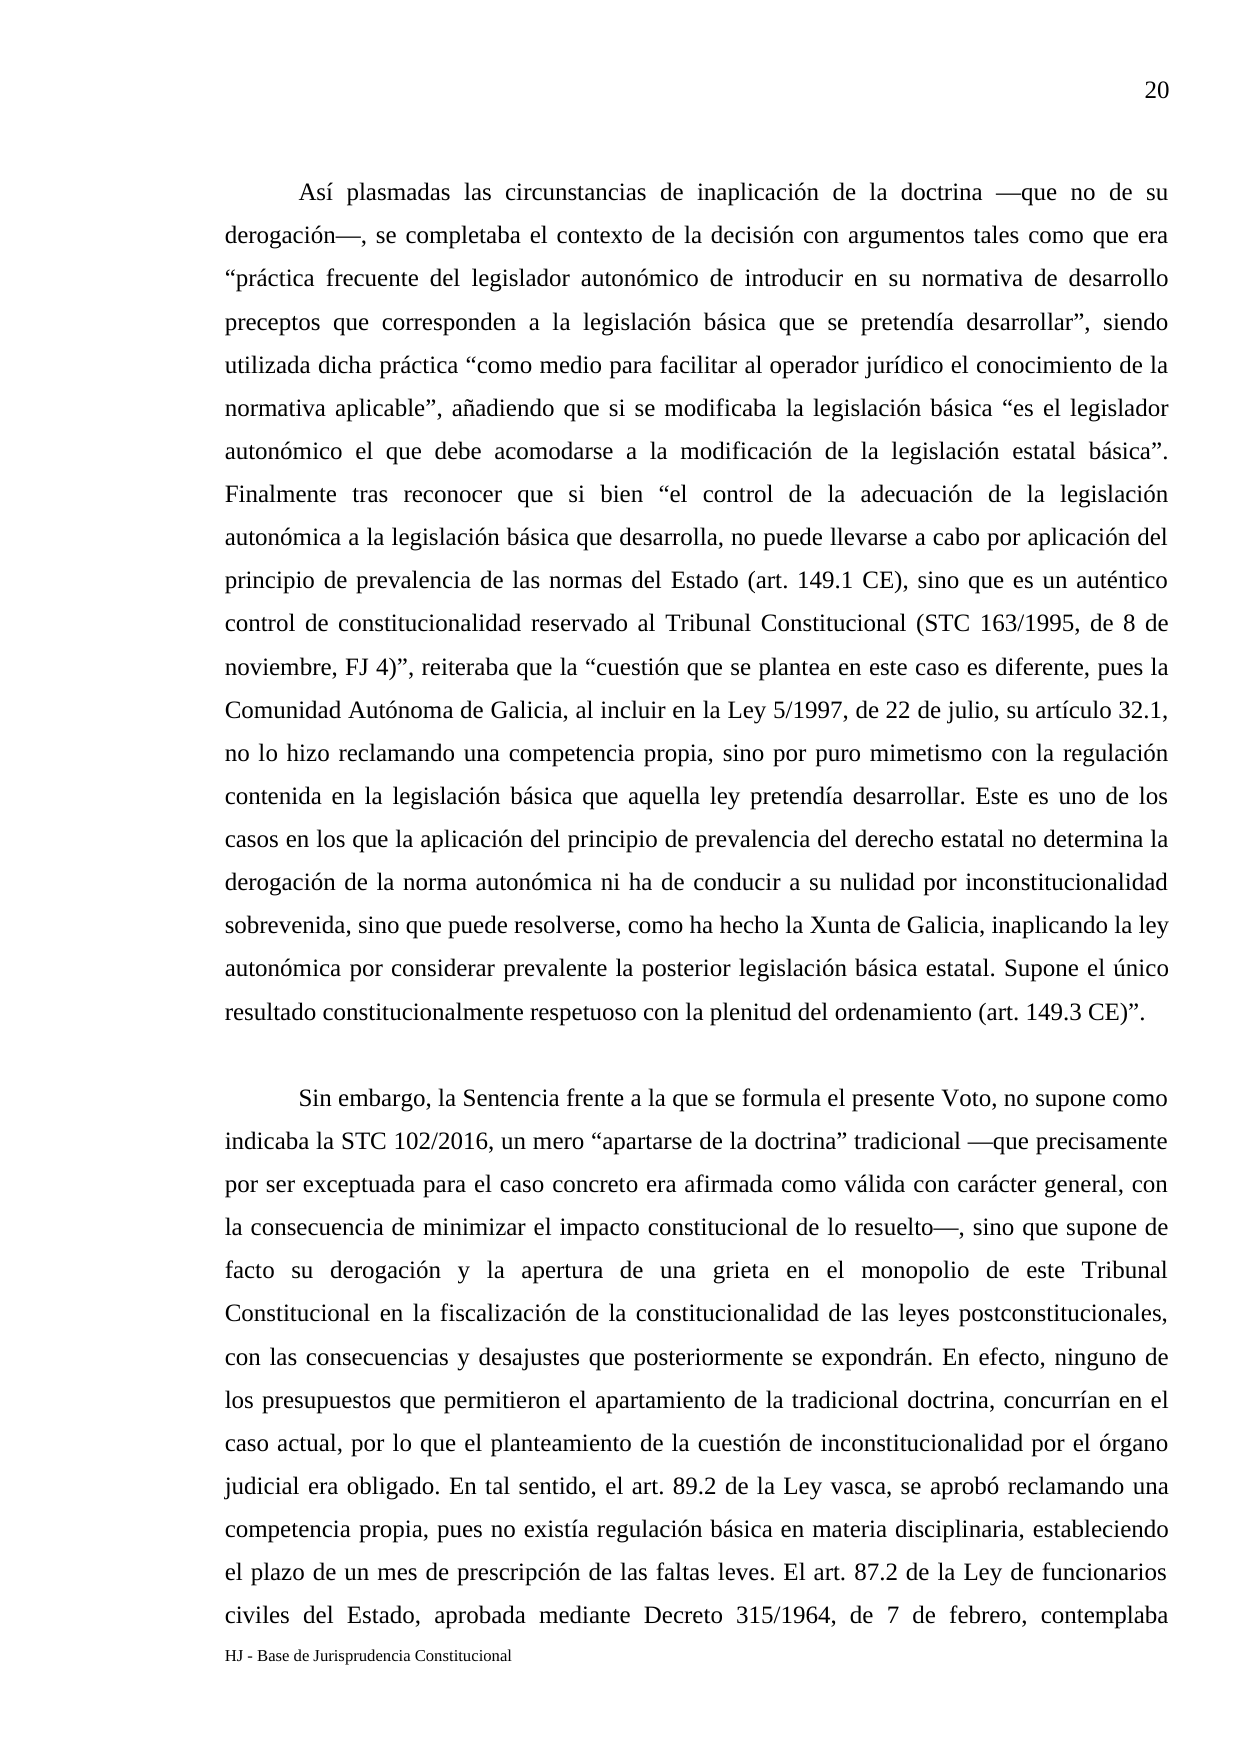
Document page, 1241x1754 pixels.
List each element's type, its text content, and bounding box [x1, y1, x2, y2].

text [224, 1083, 1169, 1629]
text Así plasmadas las circunstancias de inaplicación de la doctrina —que no de su derogación—, se completaba el contexto de la decisión con argumentos tales como que era “práctica frecuente del legislador autonómico de introducir en su normativa de desarrollo preceptos que corresponden a la legislación básica que se pretendía desarrollar”, siendo utilizada dicha práctica “como medio para facilitar al operador jurídico el conocimiento de la normativa aplicable”, añadiendo que si se modificaba la legislación básica “es el legislador autonómico el que debe acomodarse a la modificación de la legislación estatal básica”. Finalmente tras reconocer que si bien “el control de la adecuación de la legislación autonómica a la legislación básica que desarrolla, no puede llevarse a cabo por aplicación del principio de prevalencia de las normas del Estado (art. 149.1 CE), sino que es un auténtico control de constitucionalidad reservado al Tribunal Constitucional (STC 163/1995, de 8 de noviembre, FJ 4)”, reiteraba que la “cuestión que se plantea en este caso es diferente, pues la Comunidad Autónoma de Galicia, al incluir en la Ley 5/1997, de 22 de julio, su artículo 32.1, no lo hizo reclamando una competencia propia, sino por puro mimetismo con la regulación contenida en la legislación básica que aquella ley pretendía desarrollar. Este es uno de los casos en los que la aplicación del principio de prevalencia del derecho estatal no determina la derogación de la norma autonómica ni ha de conducir a su nulidad por inconstitucionalidad sobrevenida, sino que puede resolverse, como ha hecho la Xunta de Galicia, inaplicando la ley autonómica por considerar prevalente la posterior legislación básica estatal. Supone el único resultado constitucionalmente respetuoso con la plenitud del ordenamiento (art. 149.3 CE)”. [224, 177, 1169, 1025]
